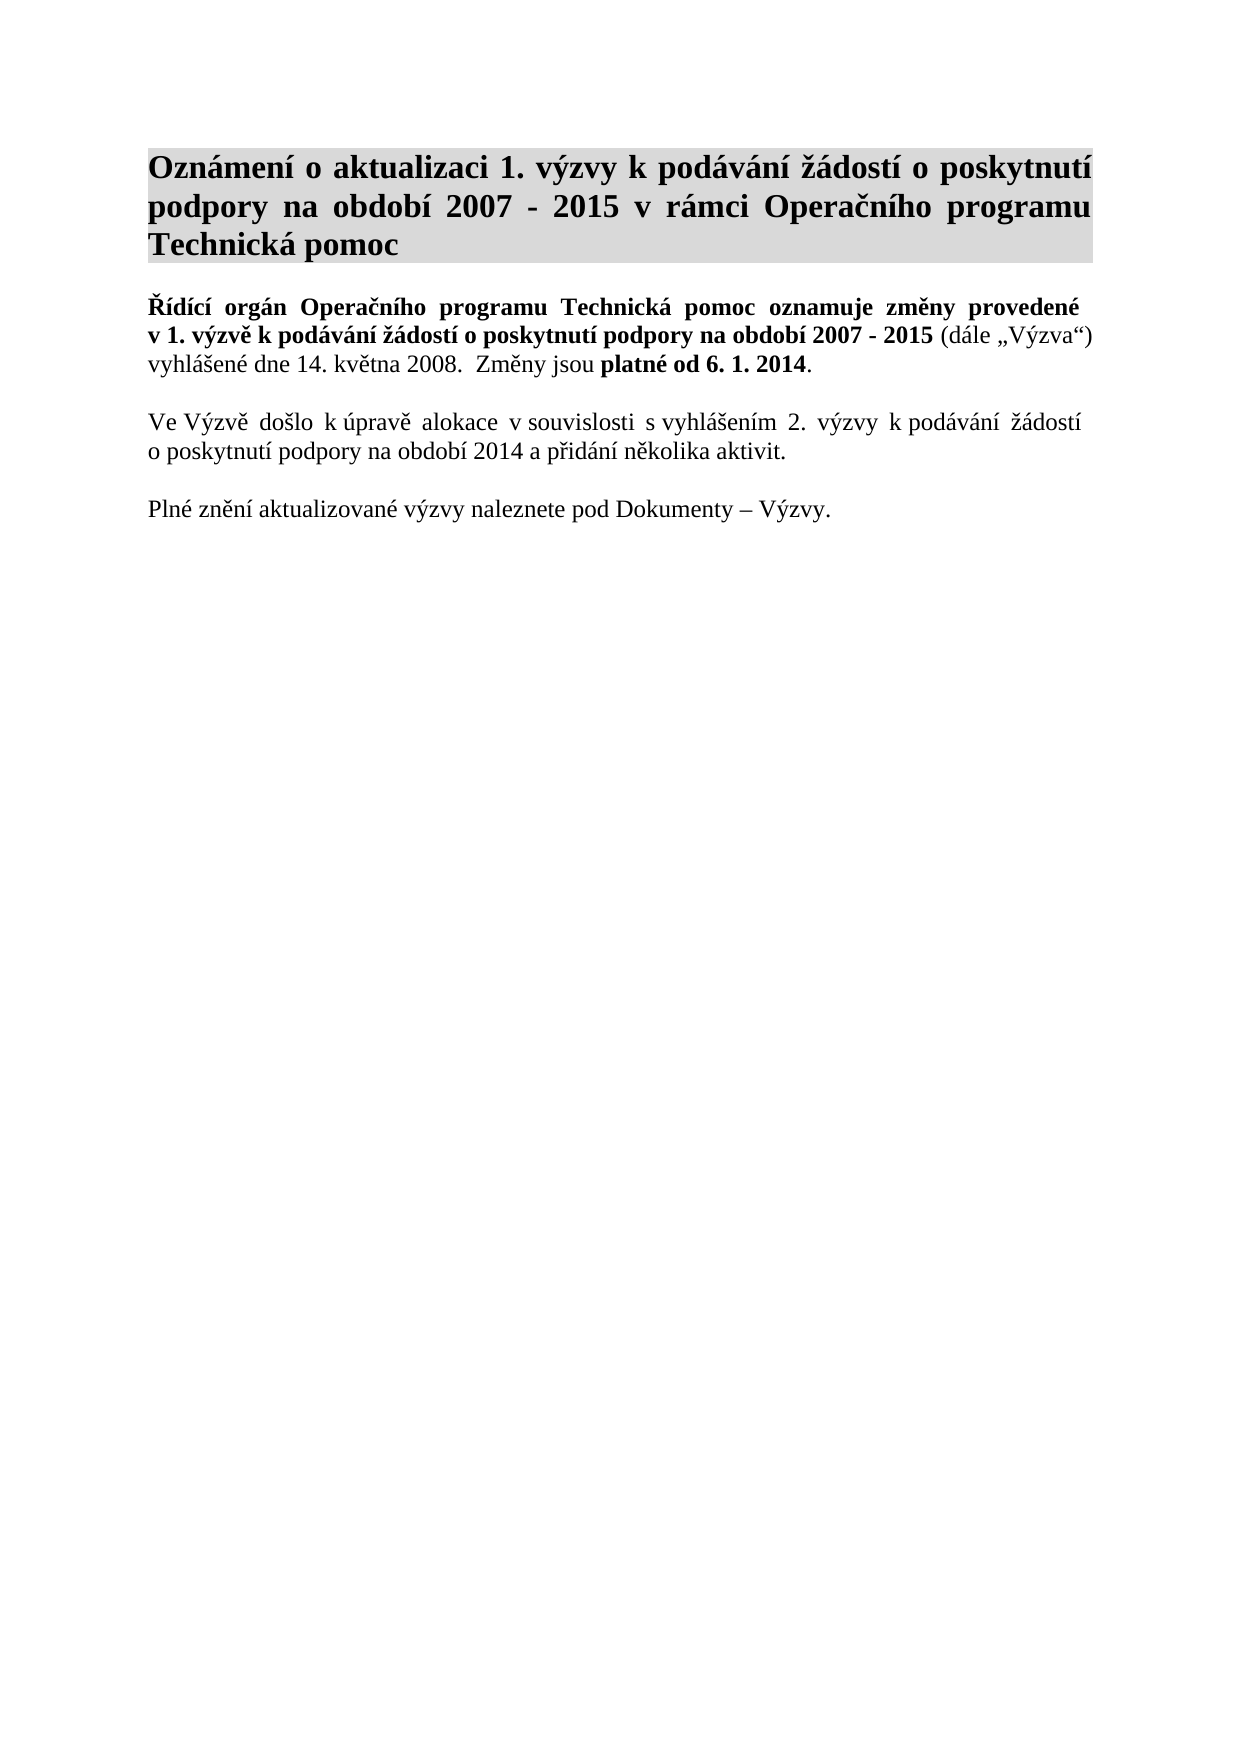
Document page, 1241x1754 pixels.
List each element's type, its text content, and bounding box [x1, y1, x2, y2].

text Ve Výzvě došlo k úpravě alokace v souvislosti s vyhlášením 2. výzvy k podávání žádostí o poskytnutí podpory na období 2014 a přidání několika aktivit. [148, 407, 1093, 465]
text Plné znění aktualizované výzvy naleznete pod Dokumenty – Výzvy. [148, 494, 1093, 523]
text Řídící orgán Operačního programu Technická pomoc oznamuje změny provedené v 1. výzvě k podávání žádostí o poskytnutí podpory na období 2007 - 2015 (dále „Výzva“) vyhlášené dne 14. května 2008. Změny jsou platné od 6. 1. 2014. [148, 292, 1093, 378]
text Oznámení o aktualizaci 1. výzvy k podávání žádostí o poskytnutí podpory na období 2007 - 2015 v rámci Operačního programu Technická pomoc [148, 148, 1093, 263]
